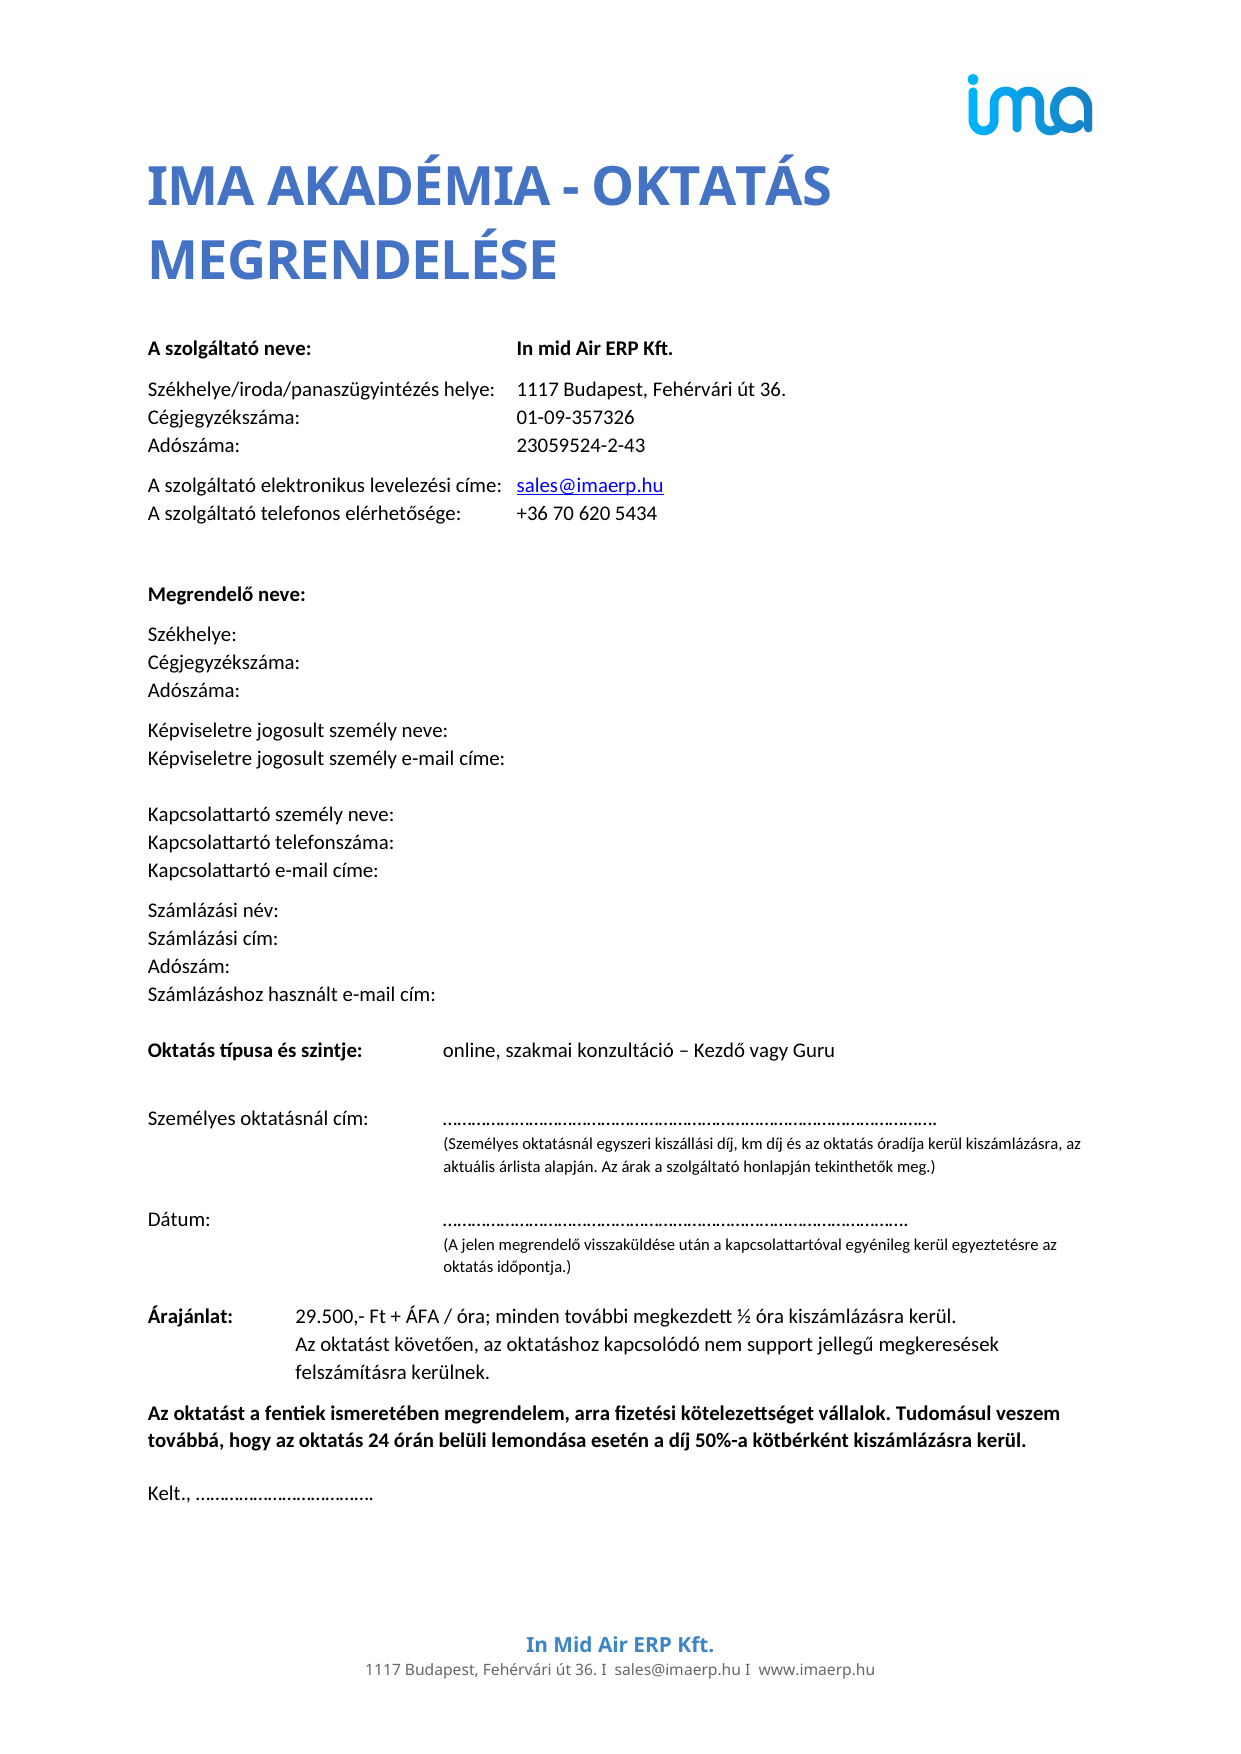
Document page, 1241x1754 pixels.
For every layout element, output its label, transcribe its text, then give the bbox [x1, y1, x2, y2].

text Székhelye/iroda/panaszügyintézés helye: 1117 Budapest, Fehérvári út 36. [148, 376, 1092, 401]
text Számlázási név: [148, 898, 1092, 923]
text Számlázáshoz használt e-mail cím: [148, 981, 1092, 1007]
text Kapcsolattartó telefonszáma: [148, 829, 1092, 855]
text Megrendelő neve: [148, 581, 1092, 606]
picture [988, 96, 1047, 136]
text Székhelye: [148, 621, 1092, 647]
text Számlázási cím: [148, 926, 1092, 951]
text (A jelen megrendelő visszaküldése után a kapcsolattartóval egyénileg kerül egyeztetésre az oktatás időpontja.) [443, 1234, 1092, 1277]
text Oktatás típusa és szintje: online, szakmai konzultáció – Kezdő vagy Guru [148, 1037, 1092, 1063]
text Képviseletre jogosult személy e-mail címe: [148, 746, 1092, 771]
text Kapcsolattartó e-mail címe: [148, 857, 1092, 883]
text Az oktatást a fentiek ismeretében megrendelem, arra fizetési kötelezettséget vállalok. Tudomásul veszem továbbá, hogy az oktatás 24 órán belüli lemondása esetén a díj 50%-a kötbérként kiszámlázásra kerül. [148, 1400, 1092, 1453]
picture [967, 73, 1093, 136]
text Kapcsolattartó személy neve: [148, 801, 1092, 827]
text Cégjegyzékszáma: 01-09-357326 [148, 404, 1092, 429]
text A szolgáltató telefonos elérhetősége: +36 70 620 5434 [148, 500, 1092, 526]
text Képviseletre jogosult személy neve: [148, 718, 1092, 743]
text Cégjegyzékszáma: [148, 649, 1092, 675]
text Dátum: ……………………………………………………………………………………. [148, 1206, 1092, 1231]
text Adószáma: 23059524-2-43 [148, 432, 1092, 457]
text Árajánlat: 29.500,- Ft + ÁFA / óra; minden további megkezdett ½ óra kiszámlázásra kerül. Az oktatást követően, az oktatáshoz kapcsolódó nem support jellegű megkeresések felszámításra kerülnek. [148, 1303, 1092, 1385]
title IMA AKADÉMIA - OKTATÁS MEGRENDELÉSE [148, 148, 1092, 295]
text Személyes oktatásnál cím: …………………………………………………………………………………………. [148, 1106, 1092, 1131]
text A szolgáltató neve: In mid Air ERP Kft. [148, 336, 1092, 361]
text Adószám: [148, 953, 1092, 979]
text Adószáma: [148, 677, 1092, 703]
text A szolgáltató elektronikus levelezési címe: sales@imaerp.hu [148, 472, 1092, 498]
text Kelt., ………………………………. [148, 1481, 1092, 1506]
text (Személyes oktatásnál egyszeri kiszállási díj, km díj és az oktatás óradíja kerül kiszámlázásra, az aktuális árlista alapján. Az árak a szolgáltató honlapján tekinthetők meg.) [443, 1133, 1122, 1176]
